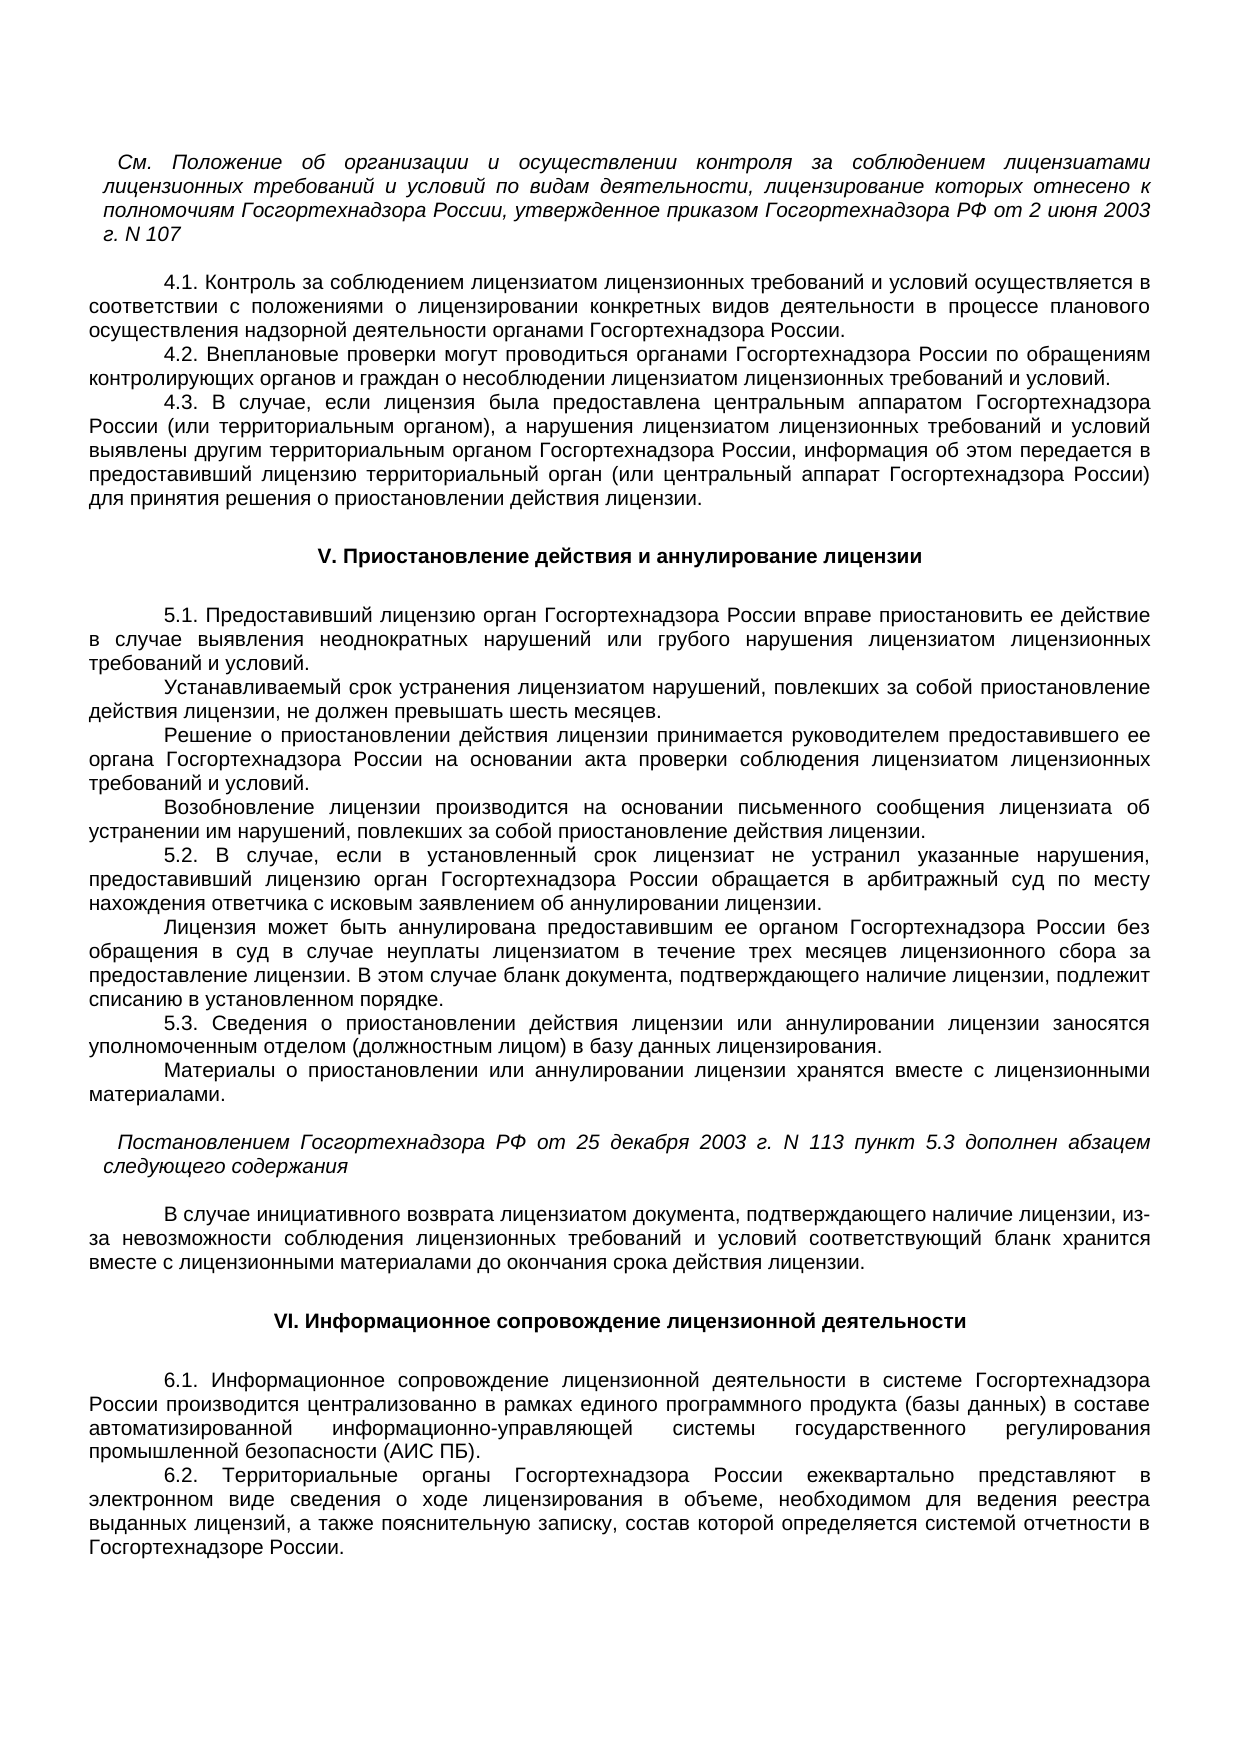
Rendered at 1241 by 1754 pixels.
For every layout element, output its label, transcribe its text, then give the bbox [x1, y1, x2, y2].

text Материалы о приостановлении или аннулировании лицензии хранятся вместе с лицензионными материалами. [88, 1058, 1152, 1106]
text Устанавливаемый срок устранения лицензиатом нарушений, повлекших за собой приостановление действия лицензии, не должен превышать шесть месяцев. [88, 675, 1152, 723]
text Возобновление лицензии производится на основании письменного сообщения лицензиата об устранении им нарушений, повлекших за собой приостановление действия лицензии. [88, 795, 1152, 843]
text Постановлением Госгортехнадзора РФ от 25 декабря 2003 г. N 113 пункт 5.3 дополнен абзацем следующего содержания [103, 1130, 1152, 1178]
text Решение о приостановлении действия лицензии принимается руководителем предоставившего ее органа Госгортехнадзора России на основании акта проверки соблюдения лицензиатом лицензионных требований и условий. [88, 723, 1152, 795]
text 6.2. Территориальные органы Госгортехнадзора России ежеквартально представляют в электронном виде сведения о ходе лицензирования в объеме, необходимом для ведения реестра выданных лицензий, а также пояснительную записку, состав которой определяется системой отчетности в Госгортехнадзоре России. [88, 1463, 1152, 1559]
text 6.1. Информационное сопровождение лицензионной деятельности в системе Госгортехнадзора России производится централизованно в рамках единого программного продукта (базы данных) в составе автоматизированной информационно-управляющей системы государственного регулирования промышленной безопасности (АИС ПБ). [88, 1367, 1152, 1463]
text 4.1. Контроль за соблюдением лицензиатом лицензионных требований и условий осуществляется в соответствии с положениями о лицензировании конкретных видов деятельности в процессе планового осуществления надзорной деятельности органами Госгортехнадзора России. [88, 270, 1152, 342]
list VI. Информационное сопровождение лицензионной деятельности [88, 1308, 1152, 1332]
text 4.2. Внеплановые проверки могут проводиться органами Госгортехнадзора России по обращениям контролирующих органов и граждан о несоблюдении лицензиатом лицензионных требований и условий. [88, 342, 1152, 389]
text 4.3. В случае, если лицензия была предоставлена центральным аппаратом Госгортехнадзора России (или территориальным органом), а нарушения лицензиатом лицензионных требований и условий выявлены другим территориальным органом Госгортехнадзора России, информация об этом передается в предоставивший лицензию территориальный орган (или центральный аппарат Госгортехнадзора России) для принятия решения о приостановлении действия лицензии. [88, 389, 1152, 509]
text См. Положение об организации и осуществлении контроля за соблюдением лицензиатами лицензионных требований и условий по видам деятельности, лицензирование которых отнесено к полномочиям Госгортехнадзора России, утвержденное приказом Госгортехнадзора РФ от 2 июня 2003 г. N 107 [103, 150, 1152, 246]
text В случае инициативного возврата лицензиатом документа, подтверждающего наличие лицензии, из-за невозможности соблюдения лицензионных требований и условий соответствующий бланк хранится вместе с лицензионными материалами до окончания срока действия лицензии. [88, 1202, 1152, 1274]
text 5.3. Сведения о приостановлении действия лицензии или аннулировании лицензии заносятся уполномоченным отделом (должностным лицом) в базу данных лицензирования. [88, 1010, 1152, 1058]
text Лицензия может быть аннулирована предоставившим ее органом Госгортехнадзора России без обращения в суд в случае неуплаты лицензиатом в течение трех месяцев лицензионного сбора за предоставление лицензии. В этом случае бланк документа, подтверждающего наличие лицензии, подлежит списанию в установленном порядке. [88, 914, 1152, 1010]
text 5.2. В случае, если в установленный срок лицензиат не устранил указанные нарушения, предоставивший лицензию орган Госгортехнадзора России обращается в арбитражный суд по месту нахождения ответчика с исковым заявлением об аннулировании лицензии. [88, 843, 1152, 914]
list V. Приостановление действия и аннулирование лицензии [88, 544, 1152, 568]
text 5.1. Предоставивший лицензию орган Госгортехнадзора России вправе приостановить ее действие в случае выявления неоднократных нарушений или грубого нарушения лицензиатом лицензионных требований и условий. [88, 603, 1152, 675]
